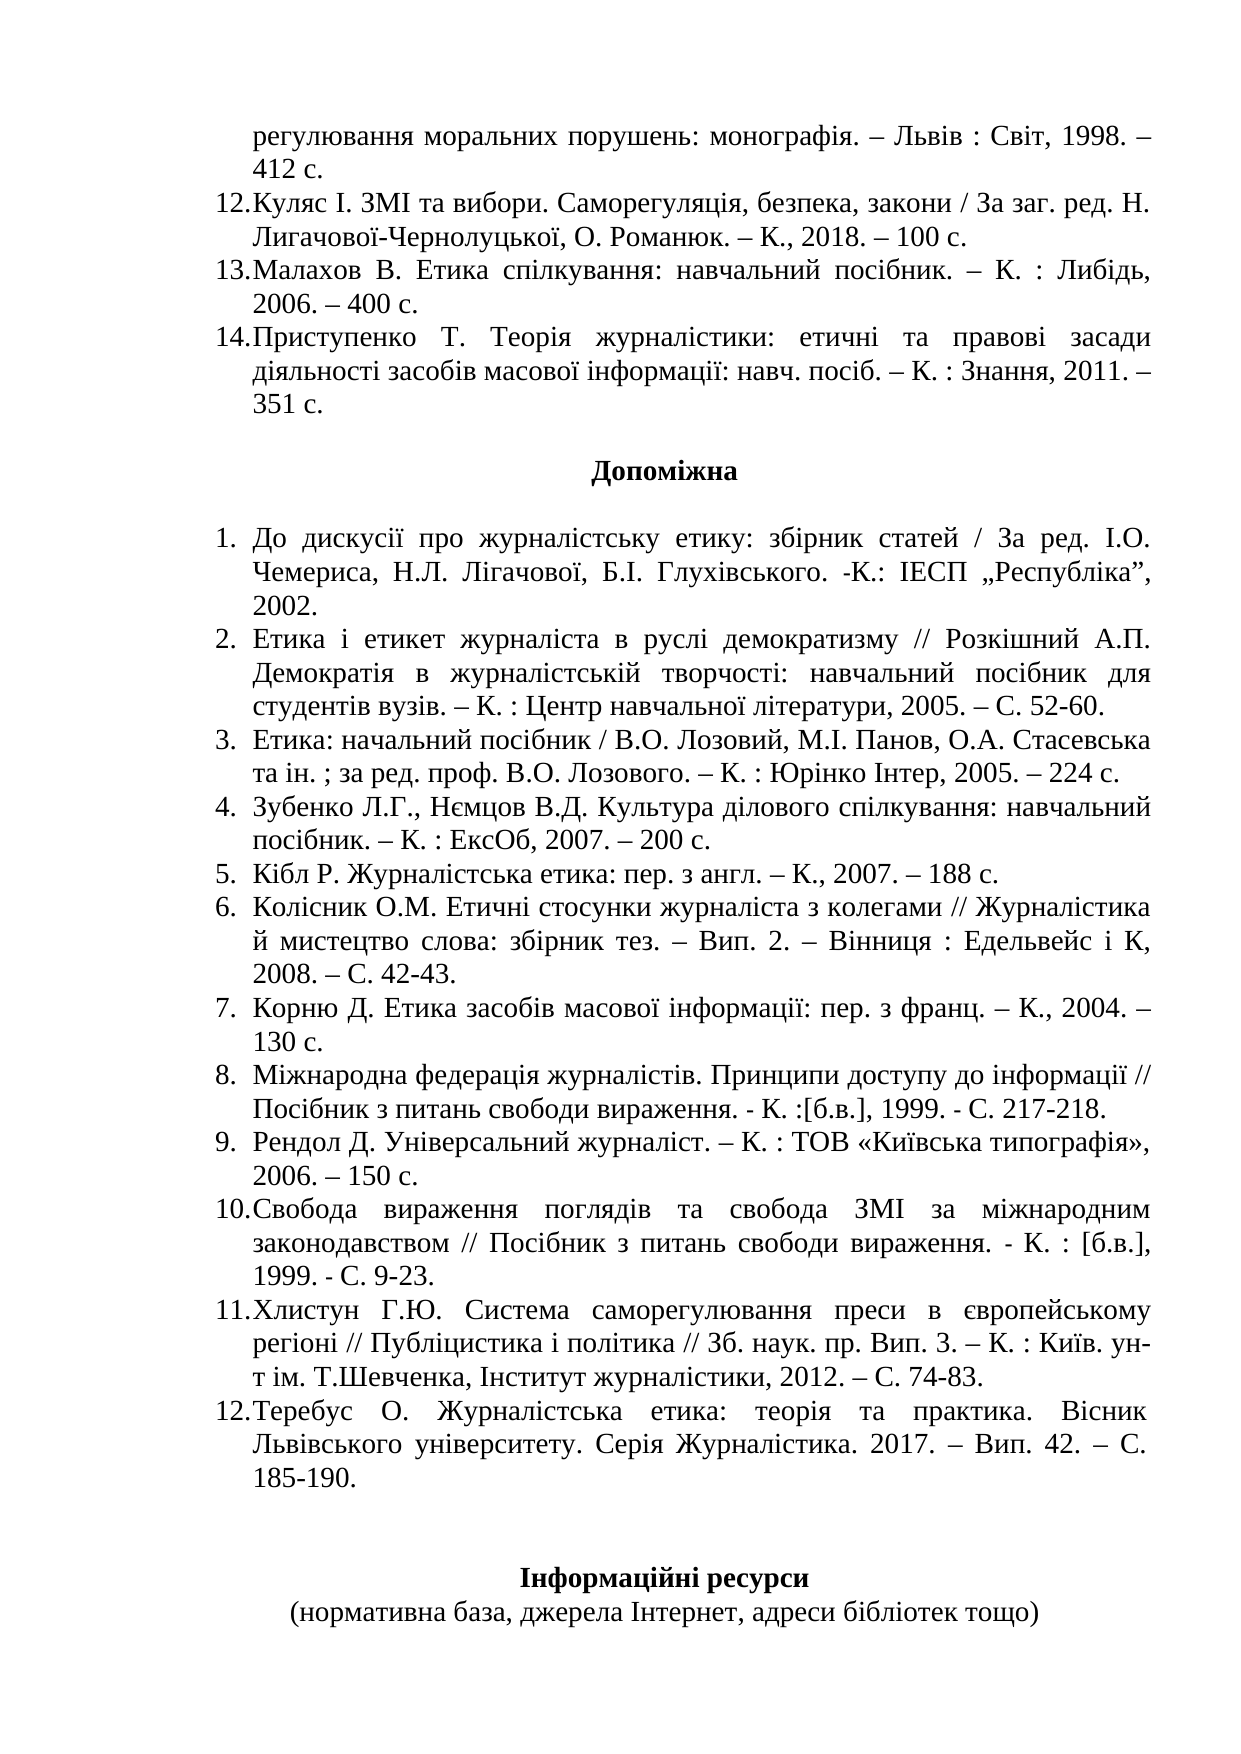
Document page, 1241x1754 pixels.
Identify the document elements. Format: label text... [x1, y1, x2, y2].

list Етика: начальний посібник / В.О. Лозовий, М.І. Панов, О.А. Стасевська та ін. ; за ред. проф. В.О. Лозового. – К. : Юрінко Інтер, 2005. – 224 с. [215, 722, 1152, 789]
text (нормативна база, джерела Інтернет, адреси бібліотек тощо) [177, 1594, 1152, 1627]
list Свобода вираження поглядів та свобода ЗМІ за міжнародним законодавством // Посібник з питань свободи вираження. К. : [б.в.], 1999. С. 9-23. [215, 1191, 1152, 1292]
list Колісник О.М. Етичні стосунки журналіста з колегами // Журналістика й мистецтво слова: збірник тез. – Вип. 2. – Вінниця : Едельвейс і К, 2008. – С. 42-43. [215, 889, 1152, 990]
text Допоміжна [177, 453, 1152, 487]
list Зубенко Л.Г., Нємцов В.Д. Культура ділового спілкування: навчальний посібник. – К. : ЕксОб, 2007. – 200 с. [215, 789, 1152, 856]
text Інформаційні ресурси [177, 1560, 1152, 1594]
list Куляс І. ЗМІ та вибори. Саморегуляція, безпека, закони / За заг. ред. Н. Лигачової-Чернолуцької, О. Романюк. – К., 2018. – 100 с. [215, 185, 1152, 252]
list Хлистун Г.Ю. Система саморегулювання преси в європейському регіоні // Публіцистика і політика // Зб. наук. пр. Вип. 3. – К. : Київ. ун-т ім. Т.Шевченка, Інститут журналістики, 2012. – С. 74-83. [215, 1292, 1152, 1393]
list Етика і етикет журналіста в руслі демократизму // Розкішний А.П. Демократія в журналістській творчості: навчальний посібник для студентів вузів. – К. : Центр навчальної літератури, 2005. – С. 52-60. [215, 621, 1152, 722]
list Малахов В. Етика спілкування: навчальний посібник. – К. : Либідь, 2006. – 400 с. [215, 252, 1152, 319]
list До дискусії про журналістську етику: збірник статей / За ред. І.О. Чемериса, Н.Л. Лігачової, Б.І. Глухівського. К.: ІЕСП „Республіка”, 2002. [215, 521, 1152, 621]
list Корню Д. Етика засобів масової інформації: пер. з франц. – К., 2004. – 130 с. [215, 990, 1152, 1057]
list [215, 118, 1152, 185]
list Міжнародна федерація журналістів. Принципи доступу до інформації // Посібник з питань свободи вираження. К. :[б.в.], 1999. С. 217-218. [215, 1057, 1152, 1124]
list Рендол Д. Універсальний журналіст. – К. : ТОВ «Київська типографія», 2006. – 150 с. [215, 1124, 1152, 1191]
list Теребус О. Журналістська етика: теорія та практика. Вісник Львівського університету. Серія Журналістика. 2017. – Вип. 42. – С. 185-190. [215, 1393, 1147, 1493]
list Кібл Р. Журналістська етика: пер. з англ. – К., 2007. – 188 с. [215, 856, 1152, 889]
list Приступенко Т. Теорія журналістики: етичні та правові засади діяльності засобів масової інформації: навч. посіб. – К. : Знання, 2011. – 351 с. [215, 319, 1152, 420]
